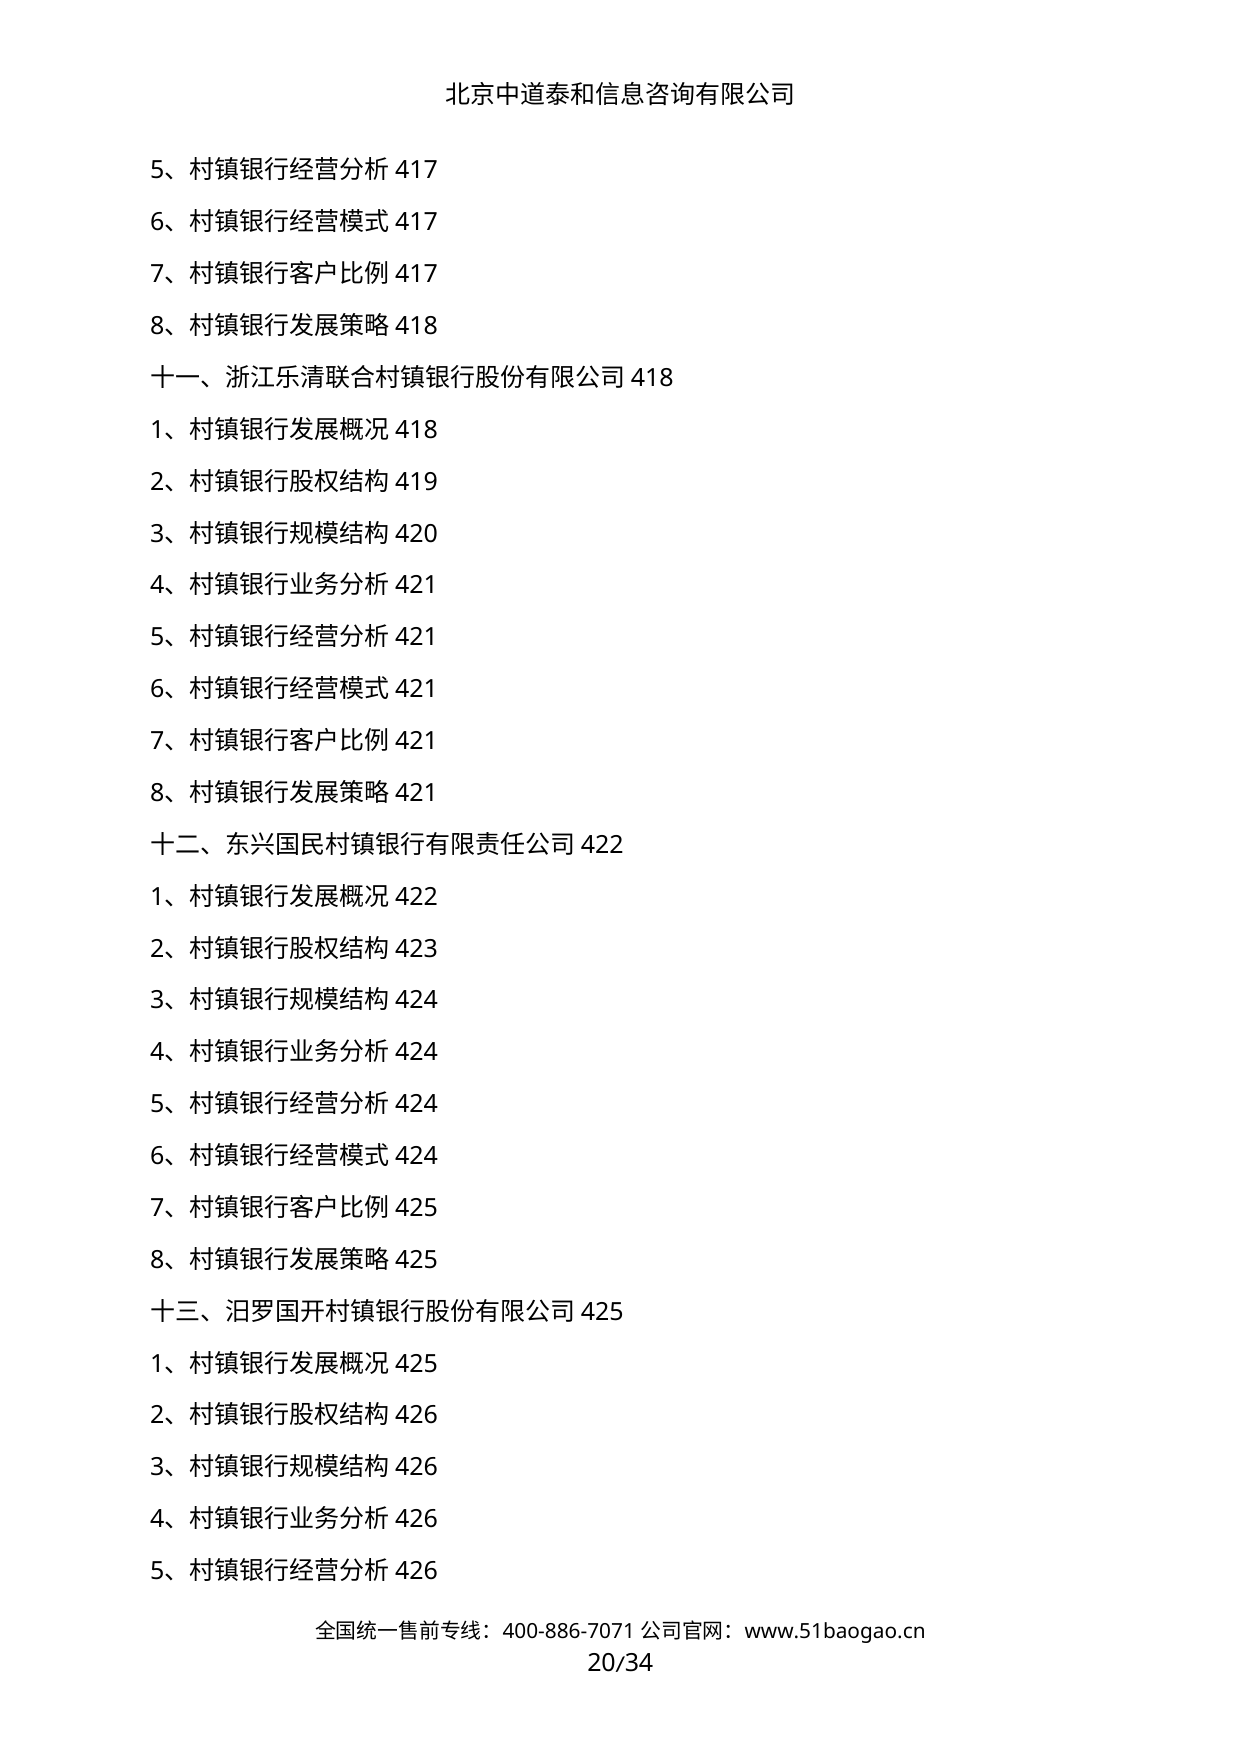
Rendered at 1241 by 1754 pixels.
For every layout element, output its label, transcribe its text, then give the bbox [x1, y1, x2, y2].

text 十一、浙江乐清联合村镇银行股份有限公司 418 [150, 357, 1090, 394]
text 8、村镇银行发展策略 425 [150, 1239, 1090, 1276]
text 8、村镇银行发展策略 418 [150, 306, 1090, 342]
text 6、村镇银行经营模式 424 [150, 1136, 1090, 1172]
text 2、村镇银行股权结构 426 [150, 1395, 1090, 1431]
text 7、村镇银行客户比例 425 [150, 1187, 1090, 1224]
text 2、村镇银行股权结构 423 [150, 928, 1090, 964]
text 5、村镇银行经营分析 417 [150, 150, 1090, 186]
text 6、村镇银行经营模式 421 [150, 669, 1090, 705]
text 4、村镇银行业务分析 426 [150, 1499, 1090, 1535]
text 1、村镇银行发展概况 425 [150, 1343, 1090, 1379]
text 4、村镇银行业务分析 421 [150, 565, 1090, 601]
text 5、村镇银行经营分析 426 [150, 1551, 1090, 1587]
text 3、村镇银行规模结构 426 [150, 1447, 1090, 1483]
text 十三、汨罗国开村镇银行股份有限公司 425 [150, 1291, 1090, 1327]
text 5、村镇银行经营分析 421 [150, 617, 1090, 653]
text 3、村镇银行规模结构 420 [150, 513, 1090, 549]
text 1、村镇银行发展概况 418 [150, 409, 1090, 446]
text 7、村镇银行客户比例 417 [150, 254, 1090, 290]
text 6、村镇银行经营模式 417 [150, 202, 1090, 238]
text 5、村镇银行经营分析 424 [150, 1084, 1090, 1120]
text 4、村镇银行业务分析 424 [150, 1032, 1090, 1068]
text 3、村镇银行规模结构 424 [150, 980, 1090, 1016]
text 2、村镇银行股权结构 419 [150, 461, 1090, 497]
text 十二、东兴国民村镇银行有限责任公司 422 [150, 824, 1090, 861]
text 8、村镇银行发展策略 421 [150, 772, 1090, 809]
text 1、村镇银行发展概况 422 [150, 876, 1090, 912]
text 7、村镇银行客户比例 421 [150, 721, 1090, 757]
